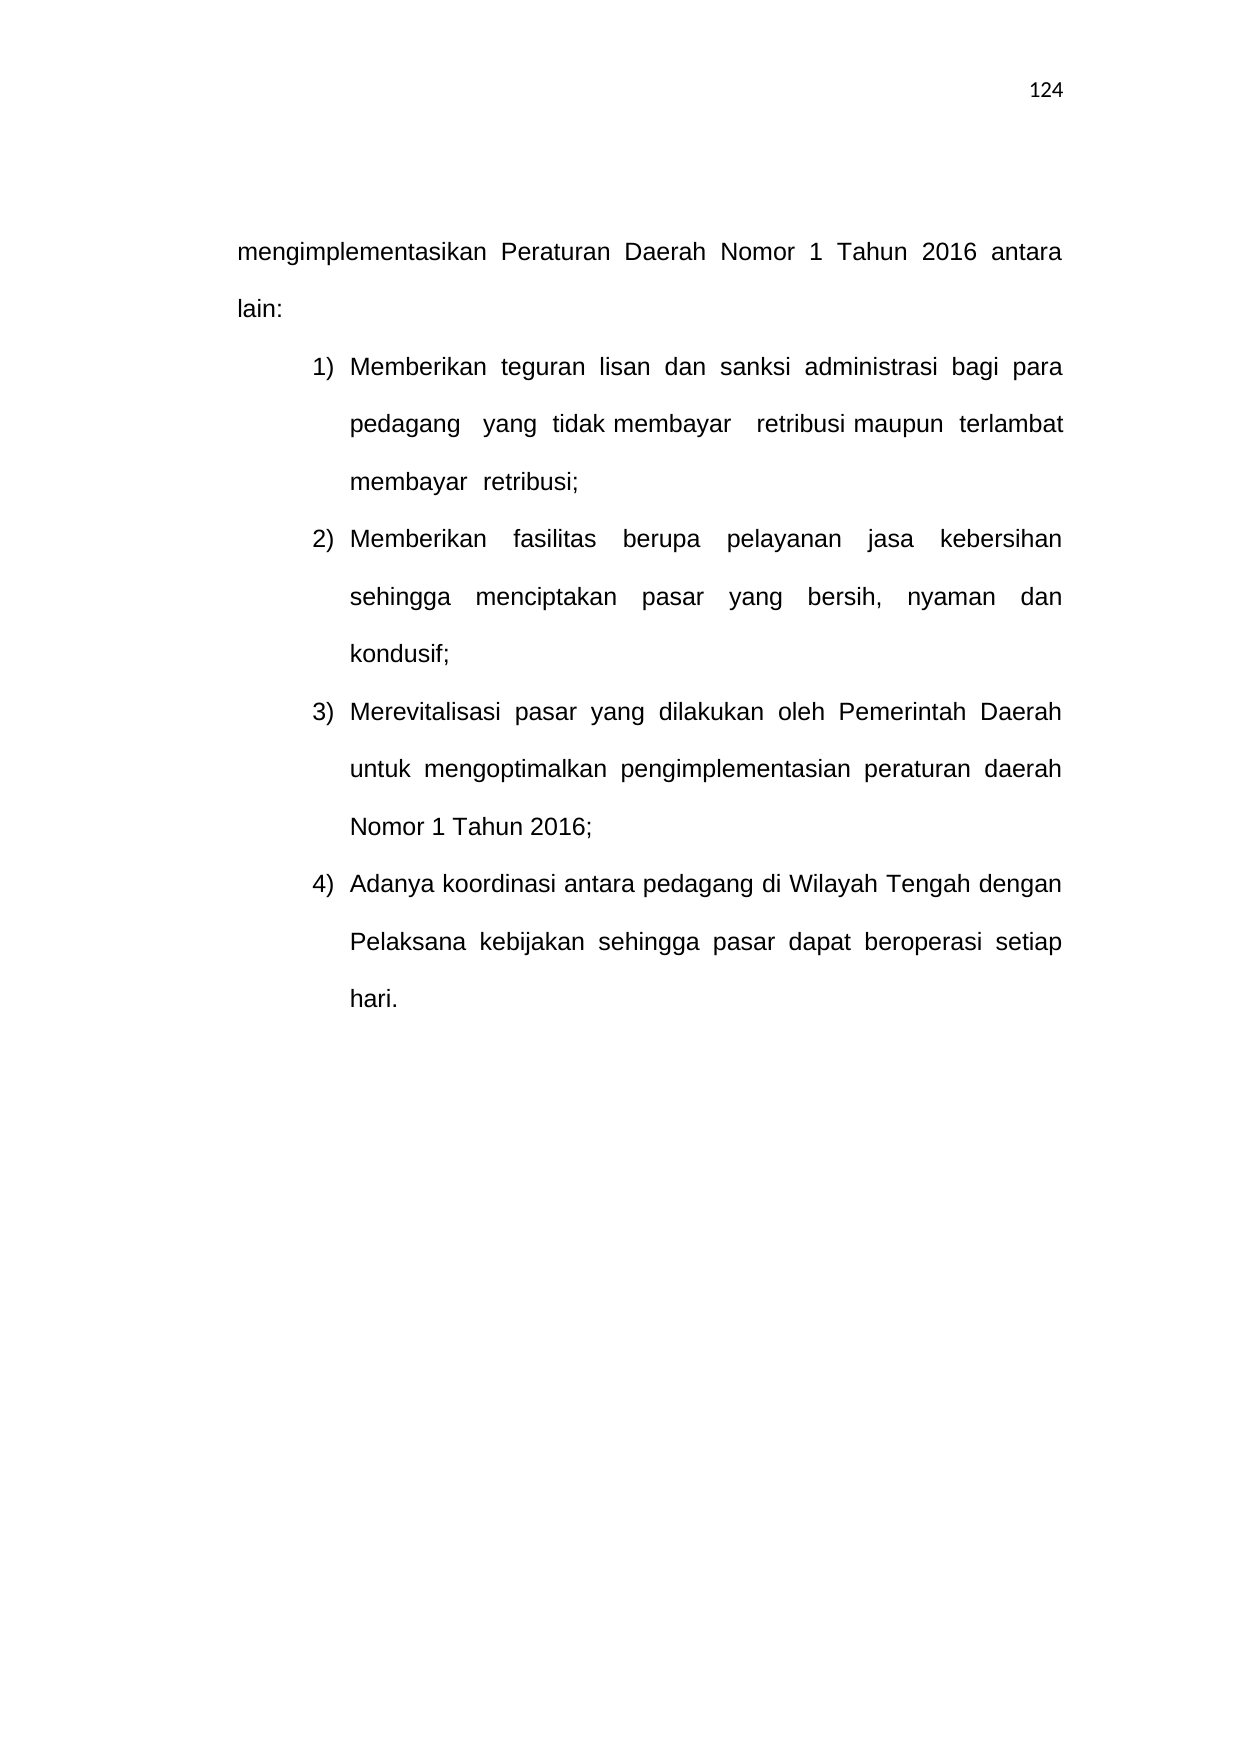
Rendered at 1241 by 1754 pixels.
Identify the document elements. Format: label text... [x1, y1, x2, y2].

list Memberikan fasilitas berupa pelayanan jasa kebersihan sehingga menciptakan pasar yang bersih, nyaman dan kondusif; [312, 524, 1063, 668]
list Adanya koordinasi antara pedagang di Wilayah Tengah dengan Pelaksana kebijakan sehingga pasar dapat beroperasi setiap hari. [312, 869, 1063, 1013]
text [237, 237, 1063, 323]
list Merevitalisasi pasar yang dilakukan oleh Pemerintah Daerah untuk mengoptimalkan pengimplementasian peraturan daerah Nomor 1 Tahun 2016; [312, 697, 1063, 841]
list Memberikan teguran lisan dan sanksi administrasi bagi para pedagangg yang ttidak membayarr rretribusi maupun tterlambat membayarr retribusi; [312, 352, 1063, 496]
